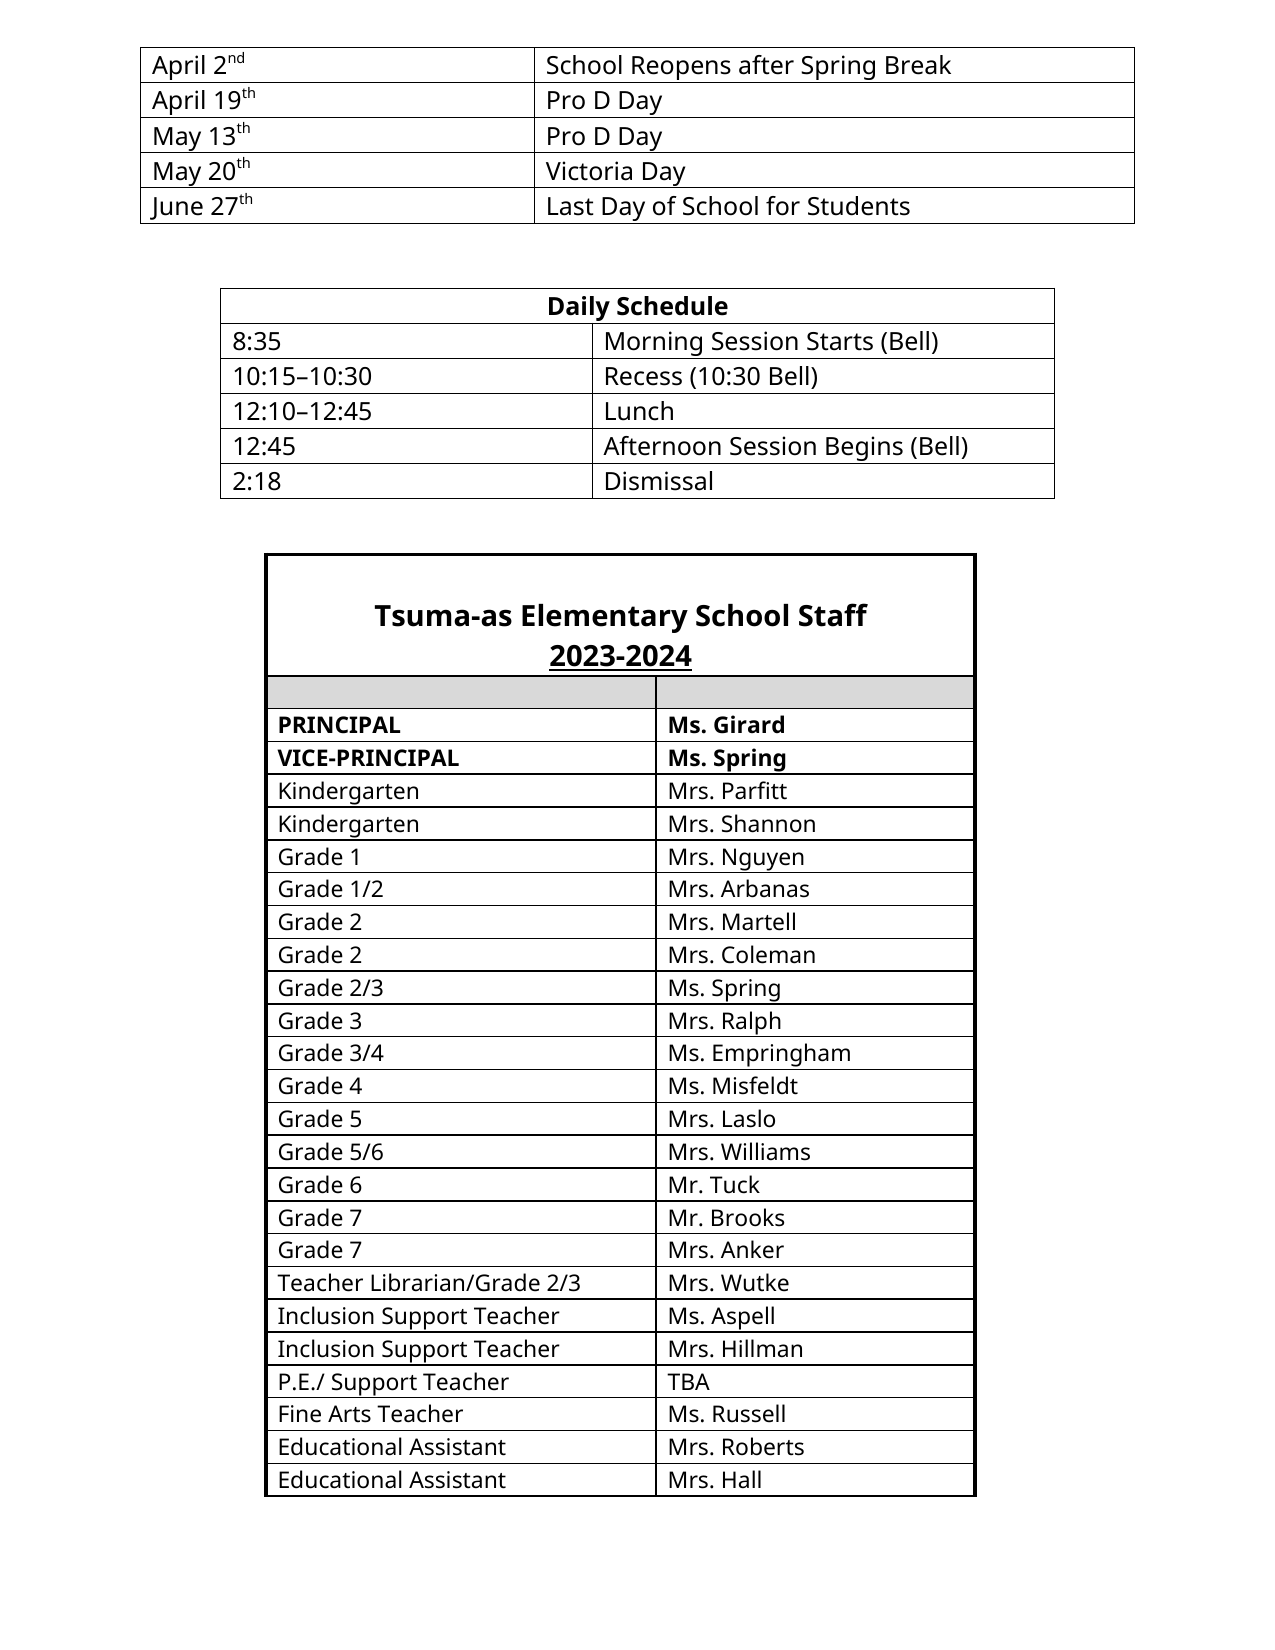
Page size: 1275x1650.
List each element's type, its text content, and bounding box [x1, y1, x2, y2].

table_cell Grade 7 [268, 1234, 655, 1266]
table_cell Ms. Empringham [657, 1037, 973, 1069]
table_cell Grade 6 [268, 1169, 655, 1200]
table_cell Mrs. Shannon [657, 808, 973, 839]
table_cell Ms. Aspell [657, 1300, 973, 1331]
table_cell Mrs. Hall [657, 1464, 973, 1495]
table_cell Ms. Spring [657, 742, 973, 773]
table_cell Mrs. Martell [657, 906, 973, 937]
table_cell Inclusion Support Teacher [268, 1300, 655, 1331]
table_cell Lunch [593, 394, 1054, 428]
table_cell Victoria Day [535, 153, 1134, 187]
table_cell Grade 1 [268, 841, 655, 872]
table_cell Morning Session Starts (Bell) [593, 324, 1054, 358]
table_cell April 19th [141, 83, 534, 117]
table_cell 8:35 [221, 324, 592, 358]
table_cell May 20th [141, 153, 534, 187]
table_cell [657, 677, 973, 708]
table_header Tsuma-as Elementary School Staff 2023-2024 [268, 556, 973, 675]
table_cell Pro D Day [535, 83, 1134, 117]
table_cell PRINCIPAL [268, 709, 655, 741]
table_cell June 27th [141, 188, 534, 222]
table_header Daily Schedule [221, 289, 1054, 323]
table_cell Teacher Librarian/Grade 2/3 [268, 1267, 655, 1298]
table_cell Ms. Girard [657, 709, 973, 741]
table_cell Mr. Brooks [657, 1202, 973, 1233]
table_cell Mr. Tuck [657, 1169, 973, 1200]
table_cell Last Day of School for Students [535, 188, 1134, 222]
table_cell P.E./ Support Teacher [268, 1366, 655, 1397]
table_cell [268, 677, 655, 708]
table_cell 10:15–10:30 [221, 359, 592, 393]
table_cell Grade 5/6 [268, 1136, 655, 1167]
table_cell VICE-PRINCIPAL [268, 742, 655, 773]
table_cell Ms. Russell [657, 1398, 973, 1429]
table_cell Mrs. Nguyen [657, 841, 973, 872]
table_cell Ms. Spring [657, 972, 973, 1003]
table_cell May 13th [141, 118, 534, 152]
table_cell Grade 7 [268, 1202, 655, 1233]
table_cell Mrs. Hillman [657, 1333, 973, 1364]
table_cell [268, 1464, 655, 1495]
table_cell Grade 5 [268, 1103, 655, 1134]
table_cell Grade 1/2 [268, 873, 655, 904]
table_cell 2:18 [221, 464, 592, 498]
table_cell Ms. Misfeldt [657, 1070, 973, 1101]
table_cell Mrs. Ralph [657, 1005, 973, 1036]
table_cell Mrs. Coleman [657, 939, 973, 970]
table_cell Inclusion Support Teacher [268, 1333, 655, 1364]
table_cell School Reopens after Spring Break [535, 48, 1134, 82]
table_cell April 2nd [141, 48, 534, 82]
table_cell Grade 4 [268, 1070, 655, 1101]
table_cell Mrs. Parfitt [657, 775, 973, 806]
table_cell Mrs. Anker [657, 1234, 973, 1266]
table_cell Mrs. Laslo [657, 1103, 973, 1134]
table_cell Grade 2 [268, 939, 655, 970]
table_cell Kindergarten [268, 808, 655, 839]
table_cell Kindergarten [268, 775, 655, 806]
table_cell 12:45 [221, 429, 592, 463]
table_cell Mrs. Wutke [657, 1267, 973, 1298]
table_cell Dismissal [593, 464, 1054, 498]
table_cell Mrs. Arbanas [657, 873, 973, 904]
table_cell Grade 2 [268, 906, 655, 937]
table_cell Afternoon Session Begins (Bell) [593, 429, 1054, 463]
table_cell Grade 2/3 [268, 972, 655, 1003]
table_cell Mrs. Williams [657, 1136, 973, 1167]
table_cell Recess (10:30 Bell) [593, 359, 1054, 393]
table_cell Pro D Day [535, 118, 1134, 152]
table_cell 12:10–12:45 [221, 394, 592, 428]
table_cell Grade 3 [268, 1005, 655, 1036]
table_cell Educational Assistant [268, 1431, 655, 1462]
table_cell Fine Arts Teacher [268, 1398, 655, 1429]
table_cell Grade 3/4 [268, 1037, 655, 1069]
table_cell TBA [657, 1366, 973, 1397]
table_cell Mrs. Roberts [657, 1431, 973, 1462]
